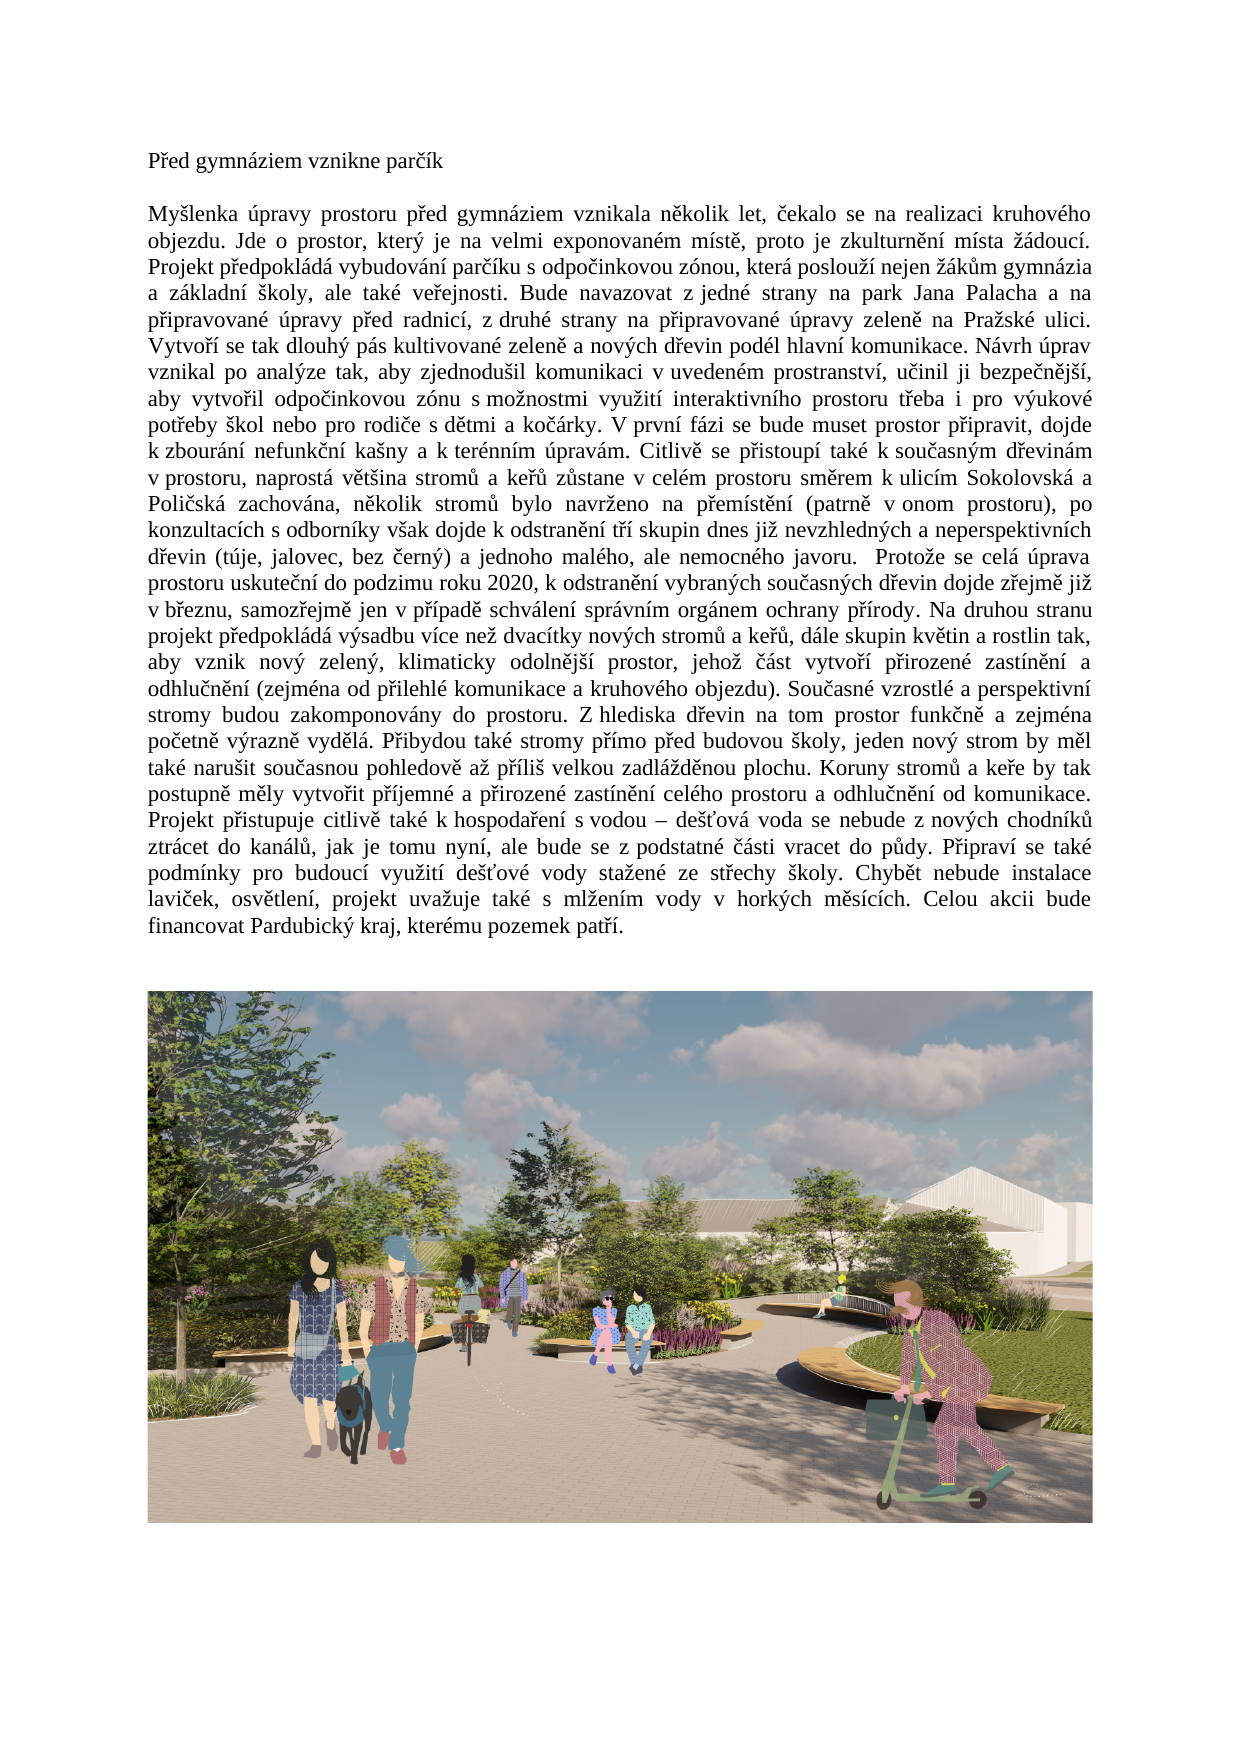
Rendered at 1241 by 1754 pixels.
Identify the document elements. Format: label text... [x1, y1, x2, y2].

text Před gymnáziem vznikne parčík [148, 148, 1093, 174]
text Myšlenka úpravy prostoru před gymnáziem vznikala několik let, čekalo se na realizaci kruhového objezdu. Jde o prostor, který je na velmi exponovaném místě, proto je zkulturnění místa žádoucí. Projekt předpokládá vybudování parčíku s odpočinkovou zónou, která poslouží nejen žákům gymnázia a základní školy, ale také veřejnosti. Bude navazovat z jedné strany na park Jana Palacha a na připravované úpravy před radnicí, z druhé strany na připravované úpravy zeleně na Pražské ulici. Vytvoří se tak dlouhý pás kultivované zeleně a nových dřevin podél hlavní komunikace. Návrh úprav vznikal po analýze tak, aby zjednodušil komunikaci v uvedeném prostranství, učinil ji bezpečnější, aby vytvořil odpočinkovou zónu s možnostmi využití interaktivního prostoru třeba i pro výukové potřeby škol nebo pro rodiče s dětmi a kočárky. V první fázi se bude muset prostor připravit, dojde k zbourání nefunkční kašny a k terénním úpravám. Citlivě se přistoupí také k současným dřevinám v prostoru, naprostá většina stromů a keřů zůstane v celém prostoru směrem k ulicím Sokolovská a Poličská zachována, několik stromů bylo navrženo na přemístění (patrně v onom prostoru), po konzultacích s odborníky však dojde k odstranění tří skupin dnes již nevzhledných a neperspektivních dřevin (túje, jalovec, bez černý) a jednoho malého, ale nemocného javoru. Protože se celá úprava prostoru uskuteční do podzimu roku 2020, k odstranění vybraných současných dřevin dojde zřejmě již v březnu, samozřejmě jen v případě schválení správním orgánem ochrany přírody. Na druhou stranu projekt předpokládá výsadbu více než dvacítky nových stromů a keřů, dále skupin květin a rostlin tak, aby vznik nový zelený, klimaticky odolnější prostor, jehož část vytvoří přirozené zastínění a odhlučnění (zejména od přilehlé komunikace a kruhového objezdu). Současné vzrostlé a perspektivní stromy budou zakomponovány do prostoru. Z hlediska dřevin na tom prostor funkčně a zejména početně výrazně vydělá. Přibydou také stromy přímo před budovou školy, jeden nový strom by měl také narušit současnou pohledově až příliš velkou zadlážděnou plochu. Koruny stromů a keře by tak postupně měly vytvořit příjemné a přirozené zastínění celého prostoru a odhlučnění od komunikace. Projekt přistupuje citlivě také k hospodaření s vodou – dešťová voda se nebude z nových chodníků ztrácet do kanálů, jak je tomu nyní, ale bude se z podstatné části vracet do půdy. Připraví se také podmínky pro budoucí využití dešťové vody stažené ze střechy školy. Chybět nebude instalace laviček, osvětlení, projekt uvažuje také s mlžením vody v horkých měsících. Celou akcii bude financovat Pardubický kraj, kterému pozemek patří. [148, 200, 1093, 938]
picture [147, 991, 1093, 1523]
